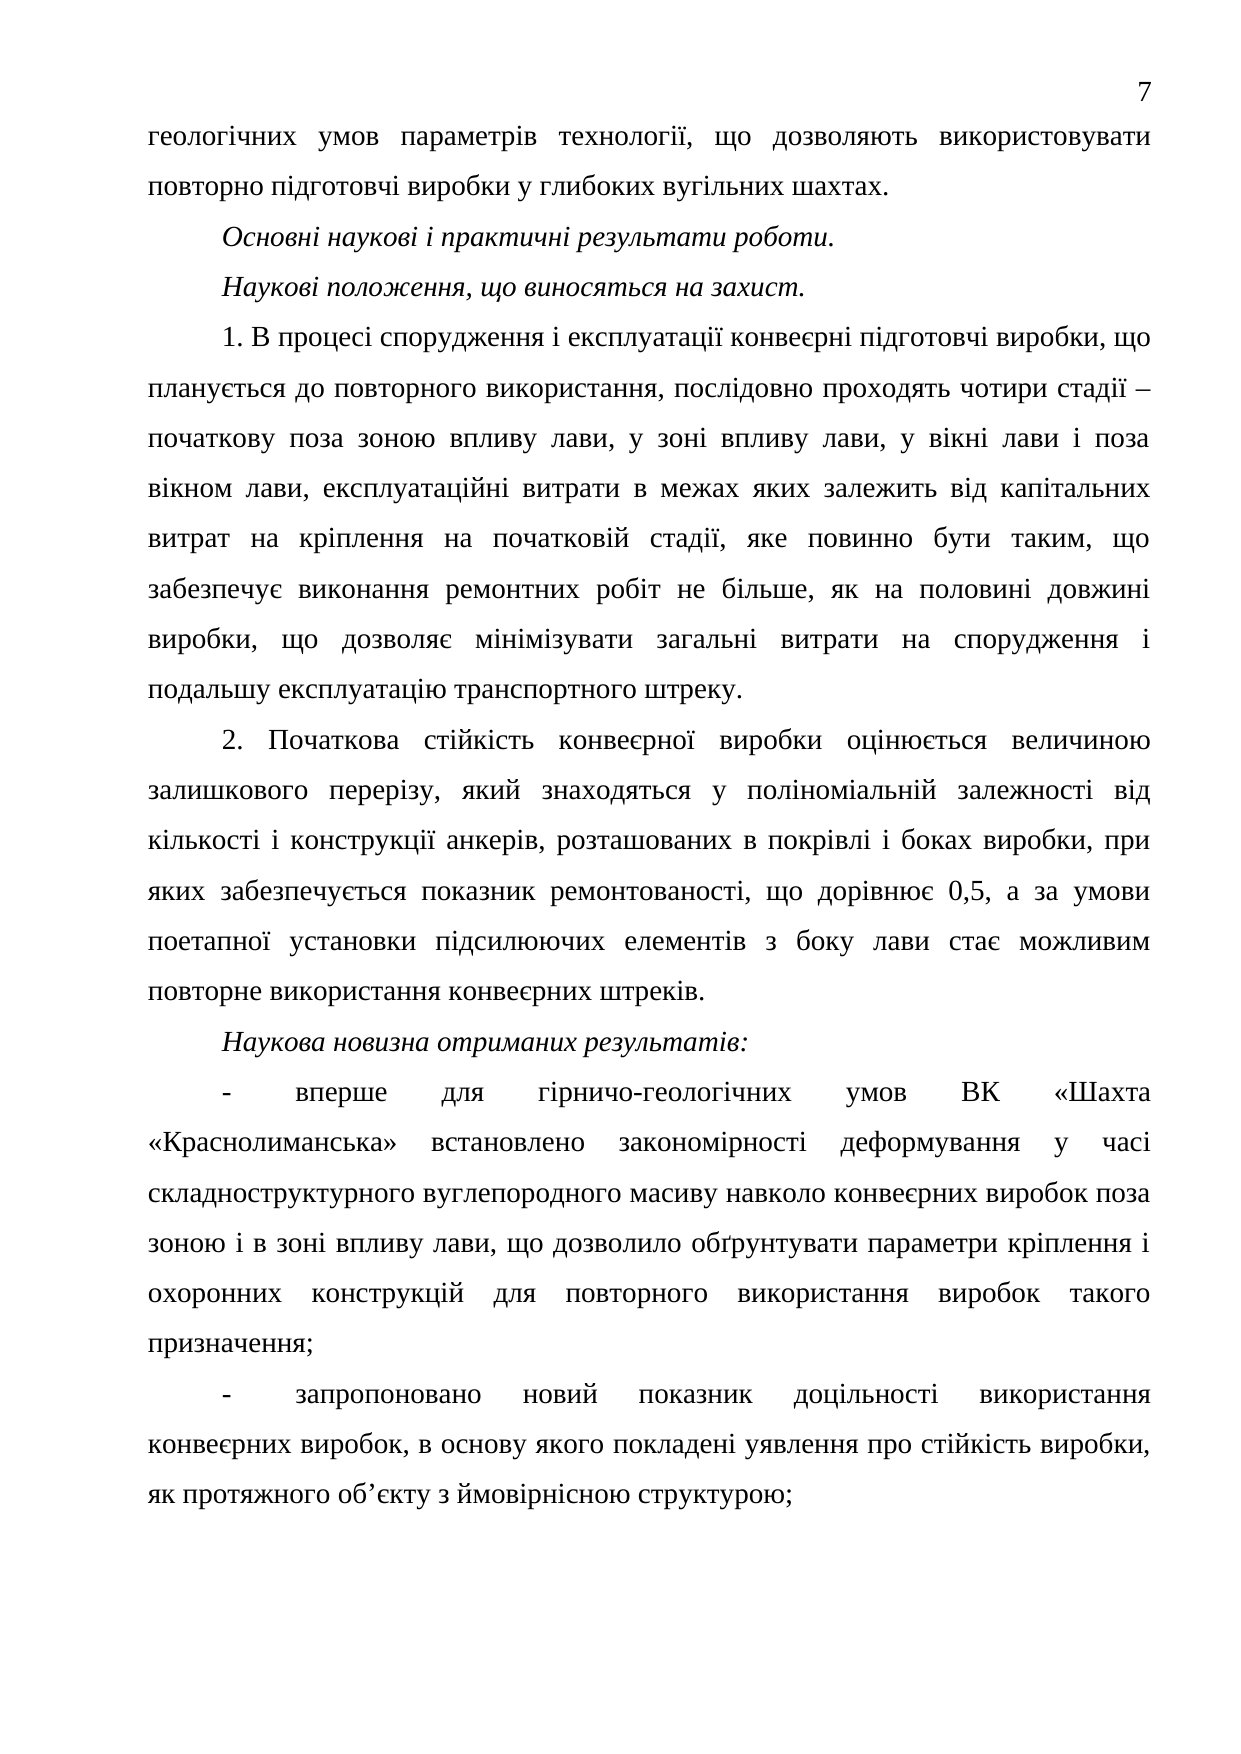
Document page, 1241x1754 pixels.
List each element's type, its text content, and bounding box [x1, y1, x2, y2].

text 1. В процесі спорудження і експлуатації конвеєрні підготовчі виробки, що планується до повторного використання, послідовно проходять чотири стадії – початкову поза зоною впливу лави, у зоні впливу лави, у вікні лави і поза вікном лави, експлуатаційні витрати в межах яких залежить від капітальних витрат на кріплення на початковій стадії, яке повинно бути таким, що забезпечує виконання ремонтних робіт не більше, як на половині довжині виробки, що дозволяє мінімізувати загальні витрати на спорудження і подальшу експлуатацію транспортного штреку. [148, 319, 1152, 705]
text 2. Початкова стійкість конвеєрної виробки оцінюється величиною залишкового перерізу, який знаходяться у поліноміальній залежності від кількості і конструкції анкерів, розташованих в покрівлі і боках виробки, при яких забезпечується показник ремонтованості, що дорівнює 0,5, а за умови поетапної установки підсилюючих елементів з боку лави стає можливим повторне використання конвеєрних штреків. [148, 722, 1152, 1007]
text Наукові положення, що виносяться на захист. [148, 269, 1152, 303]
text Основні наукові і практичні результати роботи. [148, 219, 1152, 252]
text Наукова новизна отриманих результатів: [148, 1024, 1152, 1057]
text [148, 118, 1152, 202]
list вперше для гірничо-геологічних умов ВК «Шахта «Краснолиманська» встановлено закономірності деформування у часі складноструктурного вуглепородного масиву навколо конвеєрних виробок поза зоною і в зоні впливу лави, що дозволило обґрунтувати параметри кріплення і охоронних конструкцій для повторного використання виробок такого призначення; [148, 1074, 1152, 1359]
list запропоновано новий показник доцільності використання конвеєрних виробок, в основу якого покладені уявлення про стійкість виробки, як протяжного об’єкту з ймовірнісною структурою; [148, 1376, 1152, 1510]
